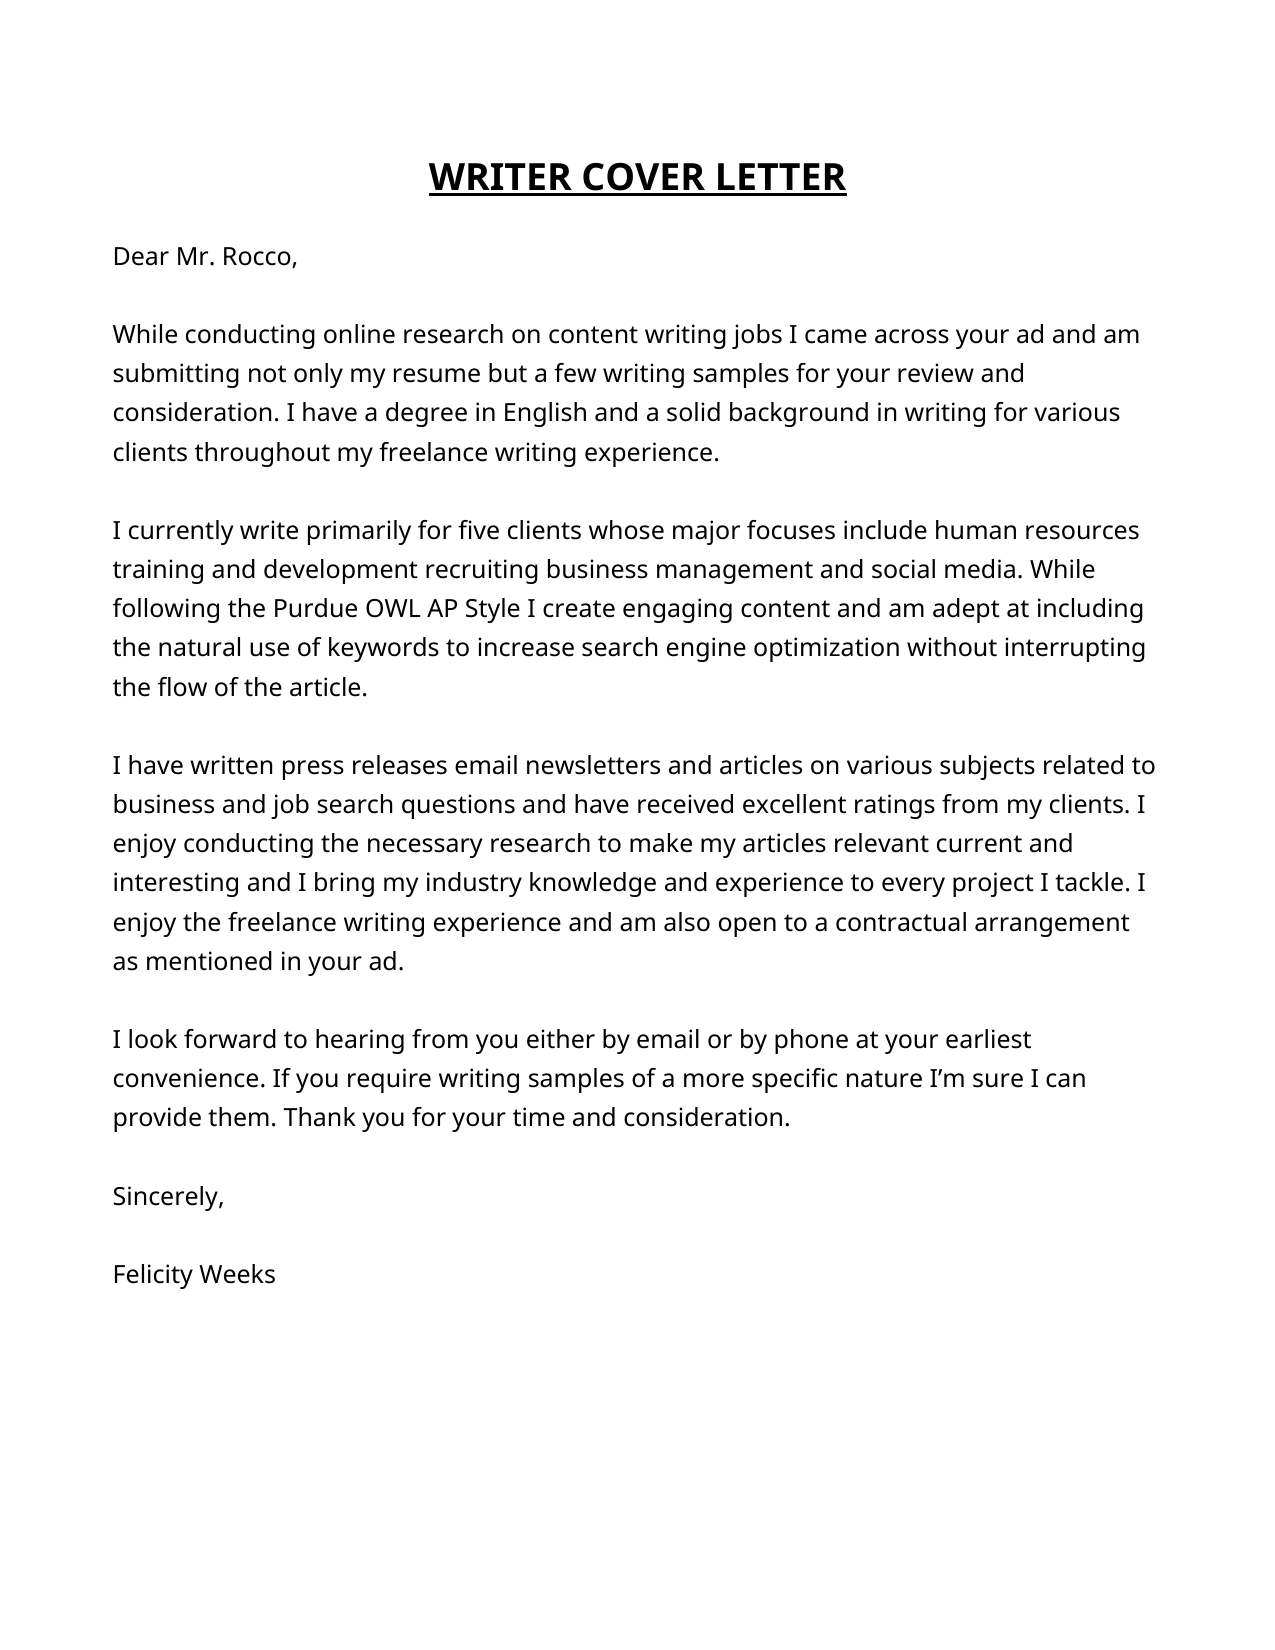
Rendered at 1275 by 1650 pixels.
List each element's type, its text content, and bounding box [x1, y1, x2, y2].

text I currently write primarily for five clients whose major focuses include human resources training and development recruiting business management and social media. While following the Purdue OWL AP Style I create engaging content and am adept at including the natural use of keywords to increase search engine optimization without interrupting the flow of the article. I have written press releases email newsletters and articles on various subjects related to business and job search questions and have received excellent ratings from my clients. I enjoy conducting the necessary research to make my articles relevant current and interesting and I bring my industry knowledge and experience to every project I tackle. I enjoy the freelance writing experience and am also open to a contractual arrangement as mentioned in your ad. [112, 473, 1162, 977]
text Sincerely, [112, 1139, 1162, 1212]
text WRITER COVER LETTER [112, 150, 1162, 234]
text Felicity Weeks [112, 1217, 1162, 1291]
text Dear Mr. Rocco, [112, 238, 1162, 272]
text I look forward to hearing from you either by email or by phone at your earliest convenience. If you require writing samples of a more specific nature I’m sure I can provide them. Thank you for your time and consideration. [112, 982, 1162, 1134]
text While conducting online research on content writing jobs I came across your ad and am submitting not only my resume but a few writing samples for your review and consideration. I have a degree in English and a solid background in writing for various clients throughout my freelance writing experience. [112, 277, 1162, 468]
